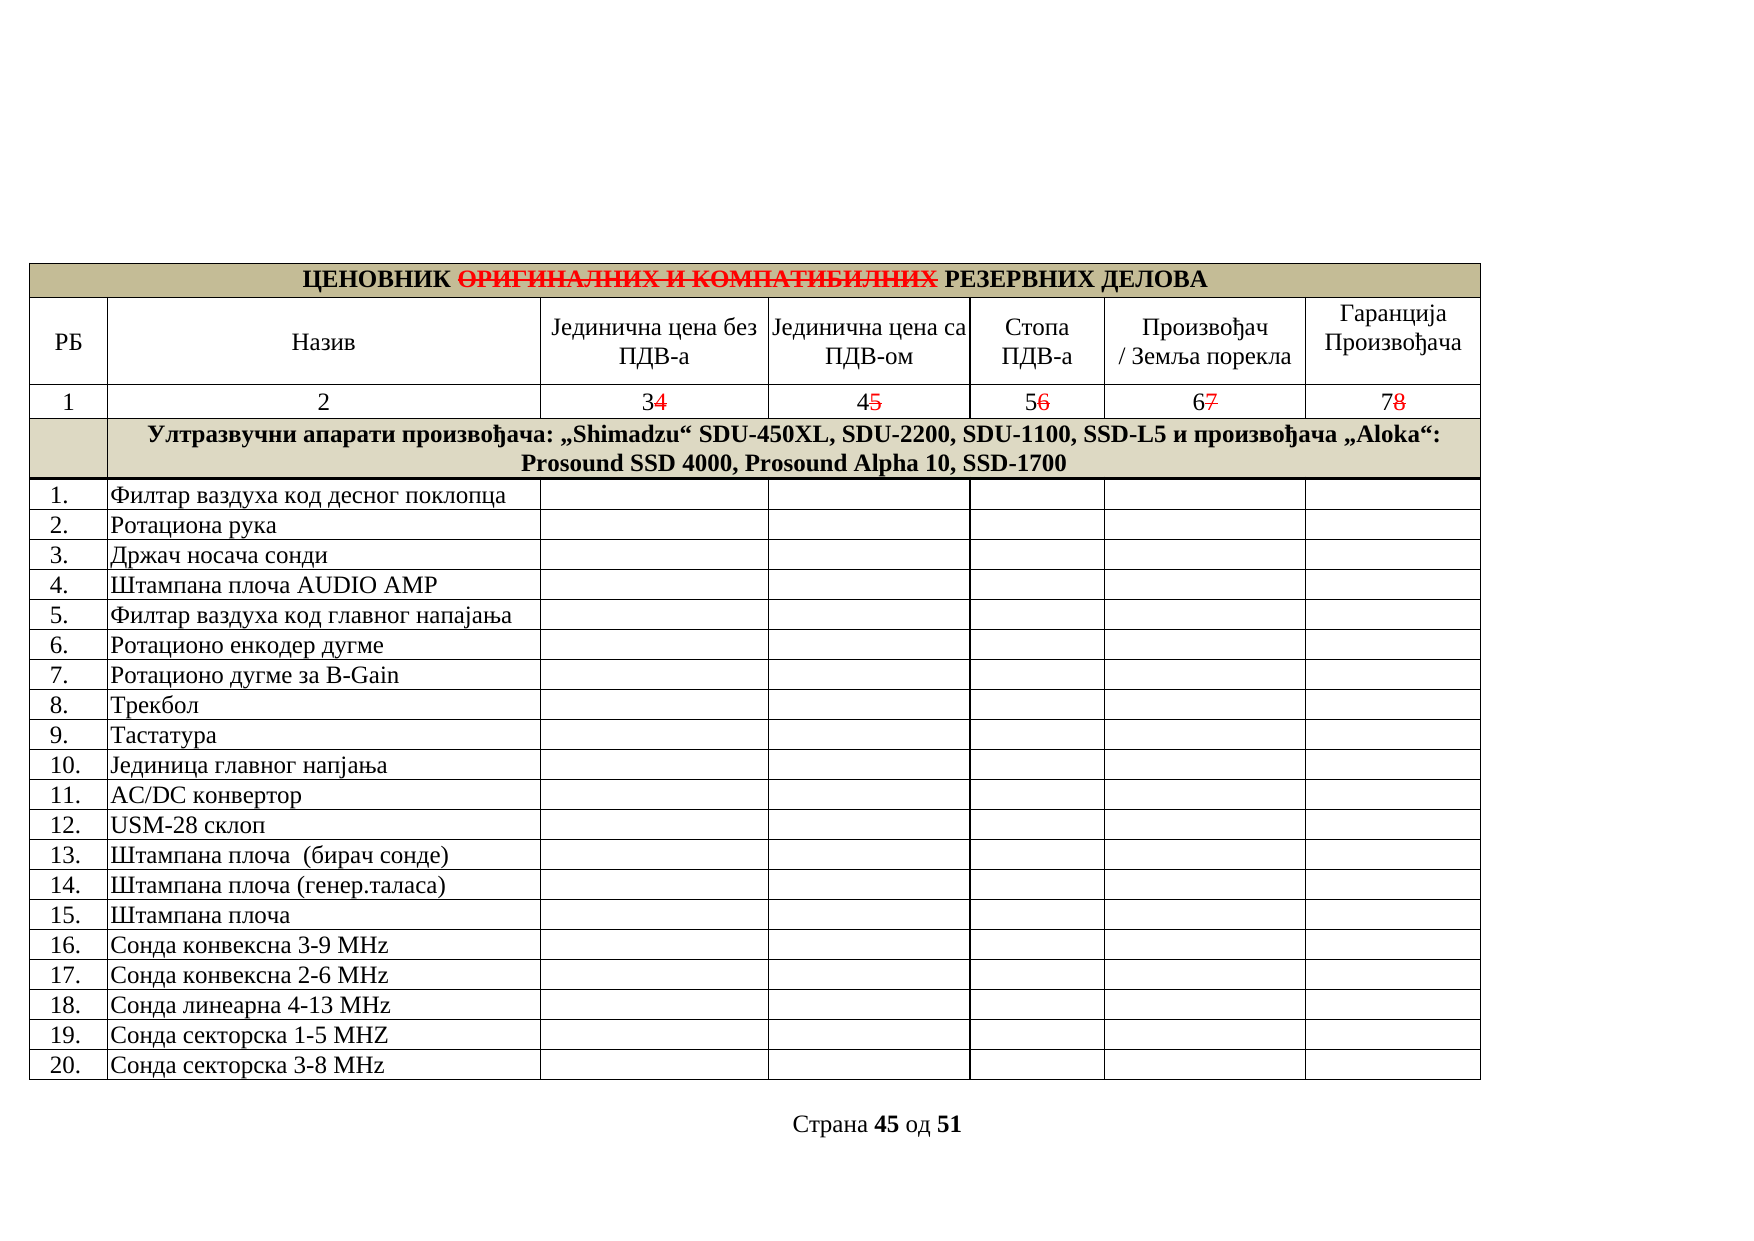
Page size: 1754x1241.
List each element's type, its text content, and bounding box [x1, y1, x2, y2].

table_cell [1306, 540, 1480, 568]
table_cell [541, 780, 768, 808]
table_cell [1105, 870, 1305, 898]
table_cell [541, 870, 768, 898]
table_cell [769, 990, 969, 1018]
table_cell [971, 900, 1104, 928]
table_cell [541, 990, 768, 1018]
table_cell [971, 540, 1104, 568]
table_cell [541, 1020, 768, 1048]
table_cell [769, 900, 969, 928]
table_cell [1105, 600, 1305, 628]
table_cell [30, 1050, 107, 1078]
table_cell Штампана плоча [108, 900, 540, 928]
table_cell 1 [30, 385, 107, 418]
table_cell [971, 570, 1104, 598]
table_cell [541, 810, 768, 838]
table_cell [30, 990, 107, 1018]
table_cell [541, 930, 768, 958]
table_cell Јединица главног напјања [108, 750, 540, 778]
table_cell [30, 510, 107, 538]
table_cell [541, 480, 768, 508]
table_cell [1105, 630, 1305, 658]
table_cell [1105, 1050, 1305, 1078]
table_cell [1306, 810, 1480, 838]
table_cell [541, 540, 768, 568]
table_cell [541, 690, 768, 718]
table_cell Штампана плоча (бирач сонде) [108, 840, 540, 868]
table_cell [1306, 1020, 1480, 1048]
table_cell [971, 1050, 1104, 1078]
table_cell [1105, 810, 1305, 838]
table_cell [30, 419, 107, 477]
table_cell [541, 840, 768, 868]
table_cell [1105, 480, 1305, 508]
table_cell [1105, 900, 1305, 928]
table_cell [1306, 660, 1480, 688]
table_cell [971, 840, 1104, 868]
table_cell [1306, 720, 1480, 748]
table_cell [30, 480, 107, 508]
table_cell Ултразвучни апарати произвођача: „Shimadzu“ SDU-450XL, SDU-2200, SDU-1100, SSD-L5 и произвођача „Aloka“: Prosоund SSD 4000, Prosound Alpha 10, SSD-1700 [108, 419, 1480, 477]
table_cell [971, 990, 1104, 1018]
table_cell [30, 720, 107, 748]
table_cell Гаранција Произвођача [1306, 298, 1480, 384]
table_cell [30, 840, 107, 868]
table_cell [971, 870, 1104, 898]
table_cell Ротационо енкодер дугме [108, 630, 540, 658]
table_cell [971, 630, 1104, 658]
table_cell [1306, 960, 1480, 988]
table_cell [769, 780, 969, 808]
table_cell [1306, 930, 1480, 958]
table_cell Сонда конвексна 3-9 MHz [108, 930, 540, 958]
table_cell [769, 1050, 969, 1078]
table_cell [1105, 780, 1305, 808]
table_cell [769, 870, 969, 898]
table_cell Филтар ваздуха код главног напајања [108, 600, 540, 628]
table_cell USM-28 склоп [108, 810, 540, 838]
table_cell [1105, 840, 1305, 868]
table_cell [30, 900, 107, 928]
table_cell [769, 750, 969, 778]
table_cell [1105, 930, 1305, 958]
table_cell Држач носача сонди [108, 540, 540, 568]
table_cell [30, 930, 107, 958]
table_cell [971, 660, 1104, 688]
table_cell Ротационо дугме за B-Gain [108, 660, 540, 688]
table_cell [971, 720, 1104, 748]
table_cell Трекбол [108, 690, 540, 718]
table_cell Филтар ваздуха код десног поклопца [108, 480, 540, 508]
table_cell [541, 1050, 768, 1078]
table_cell [541, 720, 768, 748]
table_cell [769, 1020, 969, 1048]
table_cell [971, 1020, 1104, 1048]
table_cell Штампана плоча (генер.таласа) [108, 870, 540, 898]
table_cell [769, 480, 969, 508]
table_cell [971, 600, 1104, 628]
table_cell [1105, 720, 1305, 748]
table_cell [1306, 900, 1480, 928]
table_cell [1306, 630, 1480, 658]
table_cell [1306, 480, 1480, 508]
table_cell [1306, 690, 1480, 718]
table_cell [1306, 870, 1480, 898]
table_cell Назив [108, 298, 540, 384]
table_cell Стопа ПДВ-а [971, 298, 1104, 384]
table_cell РБ [30, 298, 107, 384]
table_cell [541, 630, 768, 658]
table_cell Тастатура [108, 720, 540, 748]
table_cell Јединична цена са ПДВ-ом [769, 298, 969, 384]
table_cell [1105, 570, 1305, 598]
table_cell [769, 810, 969, 838]
table_cell 56 [971, 385, 1104, 418]
table_cell [769, 660, 969, 688]
table_cell [30, 810, 107, 838]
table_cell [1306, 750, 1480, 778]
table_cell [30, 750, 107, 778]
table_cell [541, 600, 768, 628]
table_cell [541, 900, 768, 928]
table_cell [541, 570, 768, 598]
table_cell [971, 780, 1104, 808]
table_cell [1105, 660, 1305, 688]
table_cell [30, 630, 107, 658]
table_cell 34 [541, 385, 768, 418]
table_cell Произвођач / Земља порекла [1105, 298, 1305, 384]
table_cell [1306, 510, 1480, 538]
table_cell Јединична цена без ПДВ-а [541, 298, 768, 384]
table_cell [769, 720, 969, 748]
table_header ЦЕНОВНИК ОРИГИНАЛНИХ И КОМПАТИБИЛНИХ РЕЗЕРВНИХ ДЕЛОВА [30, 264, 1480, 297]
table_cell 45 [769, 385, 969, 418]
table_cell [769, 510, 969, 538]
table_cell [971, 480, 1104, 508]
table_cell [1306, 600, 1480, 628]
table_cell [769, 690, 969, 718]
table_cell [30, 570, 107, 598]
table_cell [769, 960, 969, 988]
table_cell [1306, 780, 1480, 808]
table_cell [769, 570, 969, 598]
table_cell [971, 960, 1104, 988]
table_cell [541, 960, 768, 988]
table_cell [30, 660, 107, 688]
table_cell [541, 660, 768, 688]
table_cell [1105, 690, 1305, 718]
table_cell [541, 510, 768, 538]
table_cell Сонда линеарна 4-13 MHz [108, 990, 540, 1018]
table_cell [30, 540, 107, 568]
table_cell [1306, 570, 1480, 598]
table_cell [1306, 840, 1480, 868]
table_cell [30, 1020, 107, 1048]
table_cell [769, 630, 969, 658]
table_cell [769, 840, 969, 868]
table_cell [30, 960, 107, 988]
table_cell [30, 780, 107, 808]
table_cell Сонда секторска 3-8 MHz [108, 1050, 540, 1078]
table_cell Сонда конвексна 2-6 MHz [108, 960, 540, 988]
table_cell [1306, 990, 1480, 1018]
table_cell [971, 930, 1104, 958]
table_cell [971, 750, 1104, 778]
table_cell [1105, 510, 1305, 538]
table_cell 78 [1306, 385, 1480, 418]
table_cell [1105, 750, 1305, 778]
table_cell 67 [1105, 385, 1305, 418]
table_cell Сонда секторска 1-5 MHZ [108, 1020, 540, 1048]
table_cell 2 [108, 385, 540, 418]
table_cell [30, 690, 107, 718]
table_cell Ротациона рука [108, 510, 540, 538]
table_cell [971, 690, 1104, 718]
table_cell [769, 540, 969, 568]
table_cell [1105, 1020, 1305, 1048]
table_cell [30, 600, 107, 628]
table_cell [971, 510, 1104, 538]
table_cell Штампана плоча AUDIO AMP [108, 570, 540, 598]
table_cell [30, 870, 107, 898]
table_cell [1105, 540, 1305, 568]
table_cell [1105, 960, 1305, 988]
table_cell [971, 810, 1104, 838]
table_cell [541, 750, 768, 778]
table_cell [1105, 990, 1305, 1018]
table_cell AC/DC конвертор [108, 780, 540, 808]
table_cell [1306, 1050, 1480, 1078]
table_cell [769, 930, 969, 958]
table_cell [769, 600, 969, 628]
